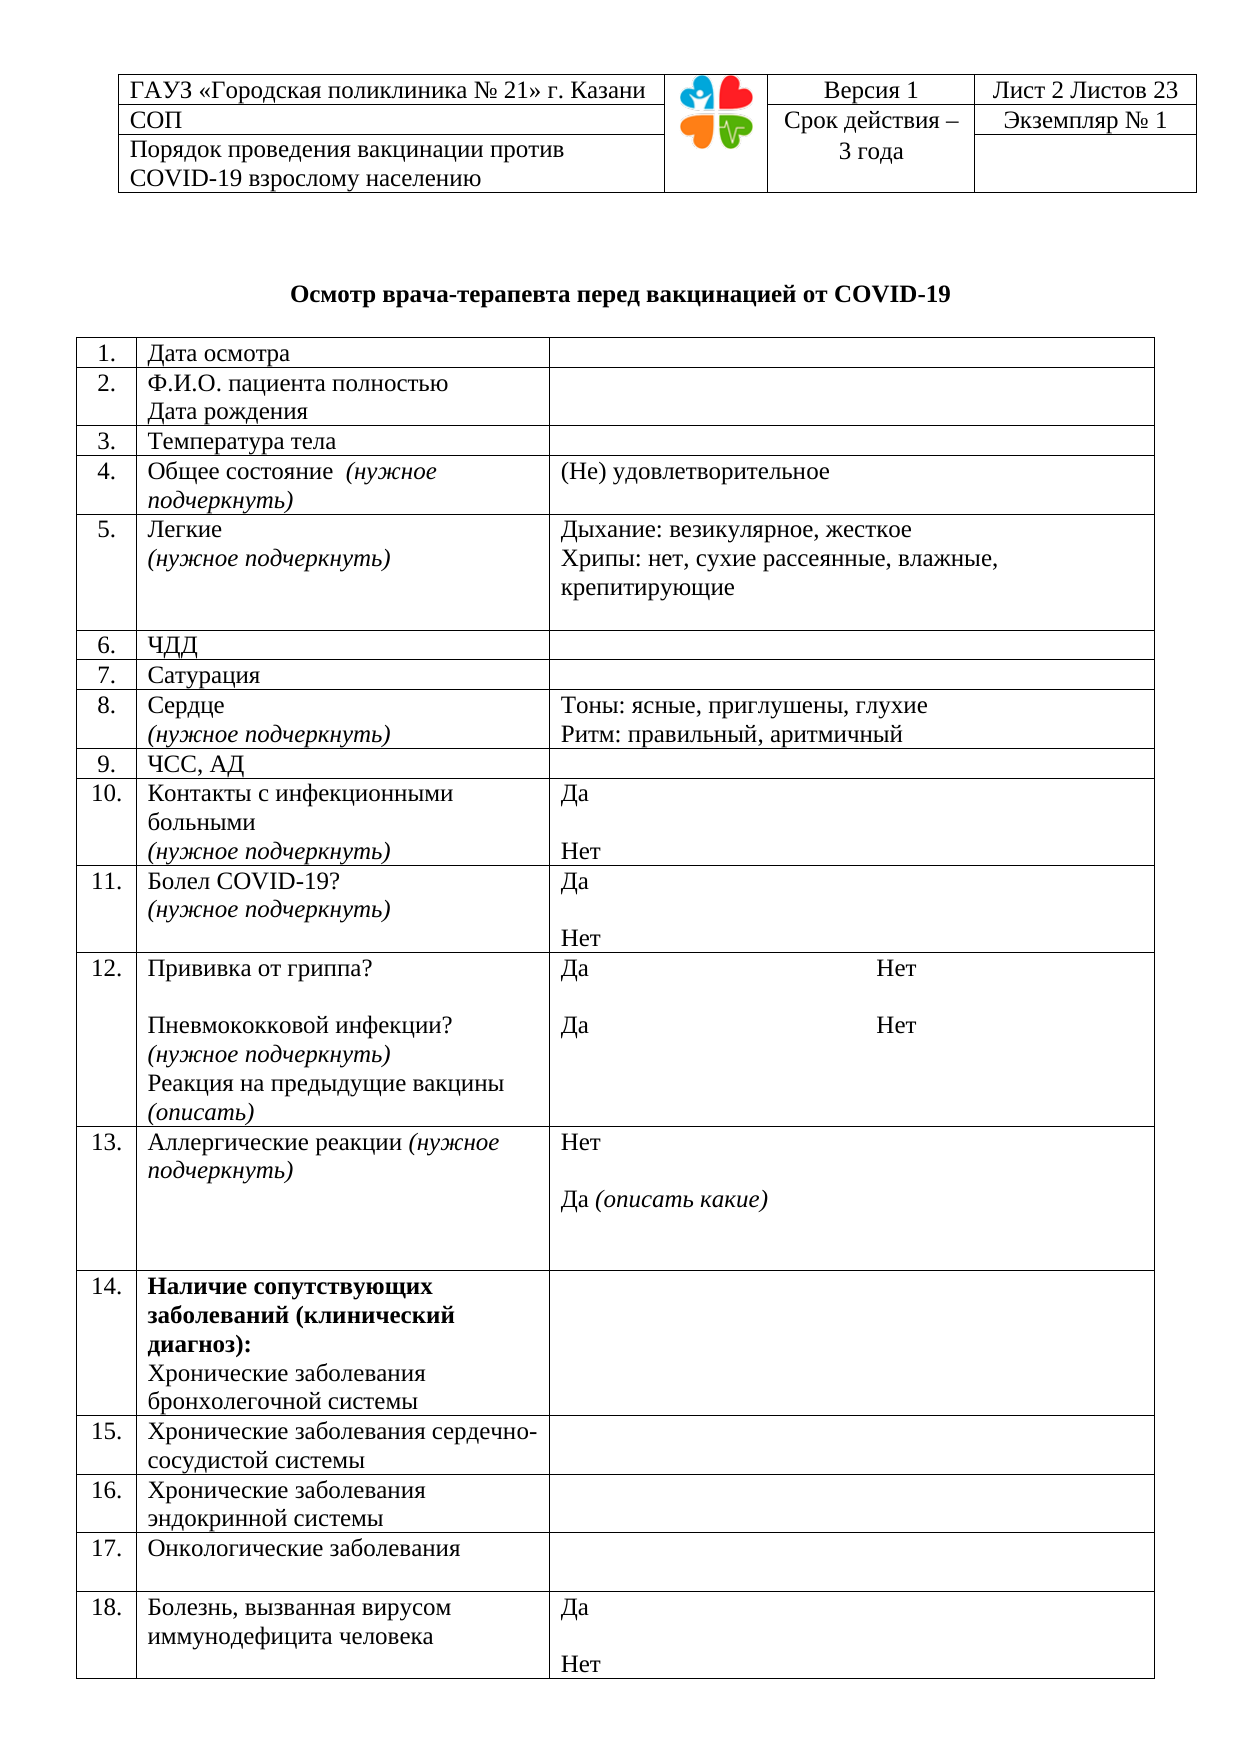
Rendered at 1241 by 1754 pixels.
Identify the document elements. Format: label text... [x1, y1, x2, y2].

table_cell [550, 1271, 1154, 1415]
table_cell 4. [77, 456, 136, 513]
table_cell 8. [77, 690, 136, 748]
table_cell 15. [77, 1416, 136, 1474]
table_cell Да Нет [550, 779, 1154, 865]
table_cell Онкологические заболевания [137, 1533, 549, 1591]
table_cell Наличие сопутствующих заболеваний (клинический диагноз): Хронические заболевания бронхолегочной системы [137, 1271, 549, 1415]
table_header Дата осмотра [137, 338, 549, 367]
table_cell 6. [77, 631, 136, 659]
table_cell [550, 368, 1154, 425]
table_cell Контакты с инфекционными больными (нужное подчеркнуть) [137, 779, 549, 865]
table_cell Легкие (нужное подчеркнуть) [137, 515, 549, 629]
table_header 1. [77, 338, 136, 367]
table_cell 14. [77, 1271, 136, 1415]
table_cell Аллергические реакции (нужное подчеркнуть) [137, 1127, 549, 1270]
table_cell Сатурация [137, 660, 549, 689]
table_cell 18. [77, 1592, 136, 1678]
table_cell Да Нет [550, 866, 1154, 952]
table_header [550, 338, 1154, 367]
table_cell ЧДД [137, 631, 549, 659]
table_cell 17. [77, 1533, 136, 1591]
table_cell Нет Да (описать какие) [550, 1127, 1154, 1270]
picture [679, 75, 754, 150]
table_cell Болезнь, вызванная вирусом иммунодефицита человека [137, 1592, 549, 1678]
table_cell Температура тела [137, 426, 549, 455]
table_cell Дыхание: везикулярное, жесткое Хрипы: нет, сухие рассеянные, влажные, крепитирующие [550, 515, 1154, 629]
table_cell Прививка от гриппа? Пневмококковой инфекции? (нужное подчеркнуть) Реакция на предыдущие вакцины (описать) [137, 953, 549, 1126]
table_cell 16. [77, 1475, 136, 1532]
table_cell Хронические заболевания сердечно-сосудистой системы [137, 1416, 549, 1474]
table_cell 11. [77, 866, 136, 952]
table_cell Сердце (нужное подчеркнуть) [137, 690, 549, 748]
table_cell [550, 1475, 1154, 1532]
table_cell Тоны: ясные, приглушены, глухие Ритм: правильный, аритмичный [550, 690, 1154, 748]
table_cell Общее состояние (нужное подчеркнуть) [137, 456, 549, 513]
table_cell Хронические заболевания эндокринной системы [137, 1475, 549, 1532]
table_cell [550, 749, 1154, 777]
table_cell 12. [77, 953, 136, 1126]
table_cell Да Нет Да Нет [550, 953, 1154, 1126]
list Осмотр врача-терапевта перед вакцинацией от COVID-19 [118, 279, 1122, 308]
table_cell 9. [77, 749, 136, 777]
table_cell [550, 631, 1154, 659]
table_cell 5. [77, 515, 136, 629]
table_cell 2. [77, 368, 136, 425]
table_cell [550, 426, 1154, 455]
table_cell ЧСС, АД [137, 749, 549, 777]
table_cell [550, 1533, 1154, 1591]
table_cell 10. [77, 779, 136, 865]
table_cell Да Нет [550, 1592, 1154, 1678]
table_cell Болел COVID-19? (нужное подчеркнуть) [137, 866, 549, 952]
table_cell 3. [77, 426, 136, 455]
table_cell Ф.И.О. пациента полностью Дата рождения [137, 368, 549, 425]
table_cell [550, 1416, 1154, 1474]
table_cell 13. [77, 1127, 136, 1270]
table_cell (Не) удовлетворительное [550, 456, 1154, 513]
table_cell [550, 660, 1154, 689]
table_cell 7. [77, 660, 136, 689]
